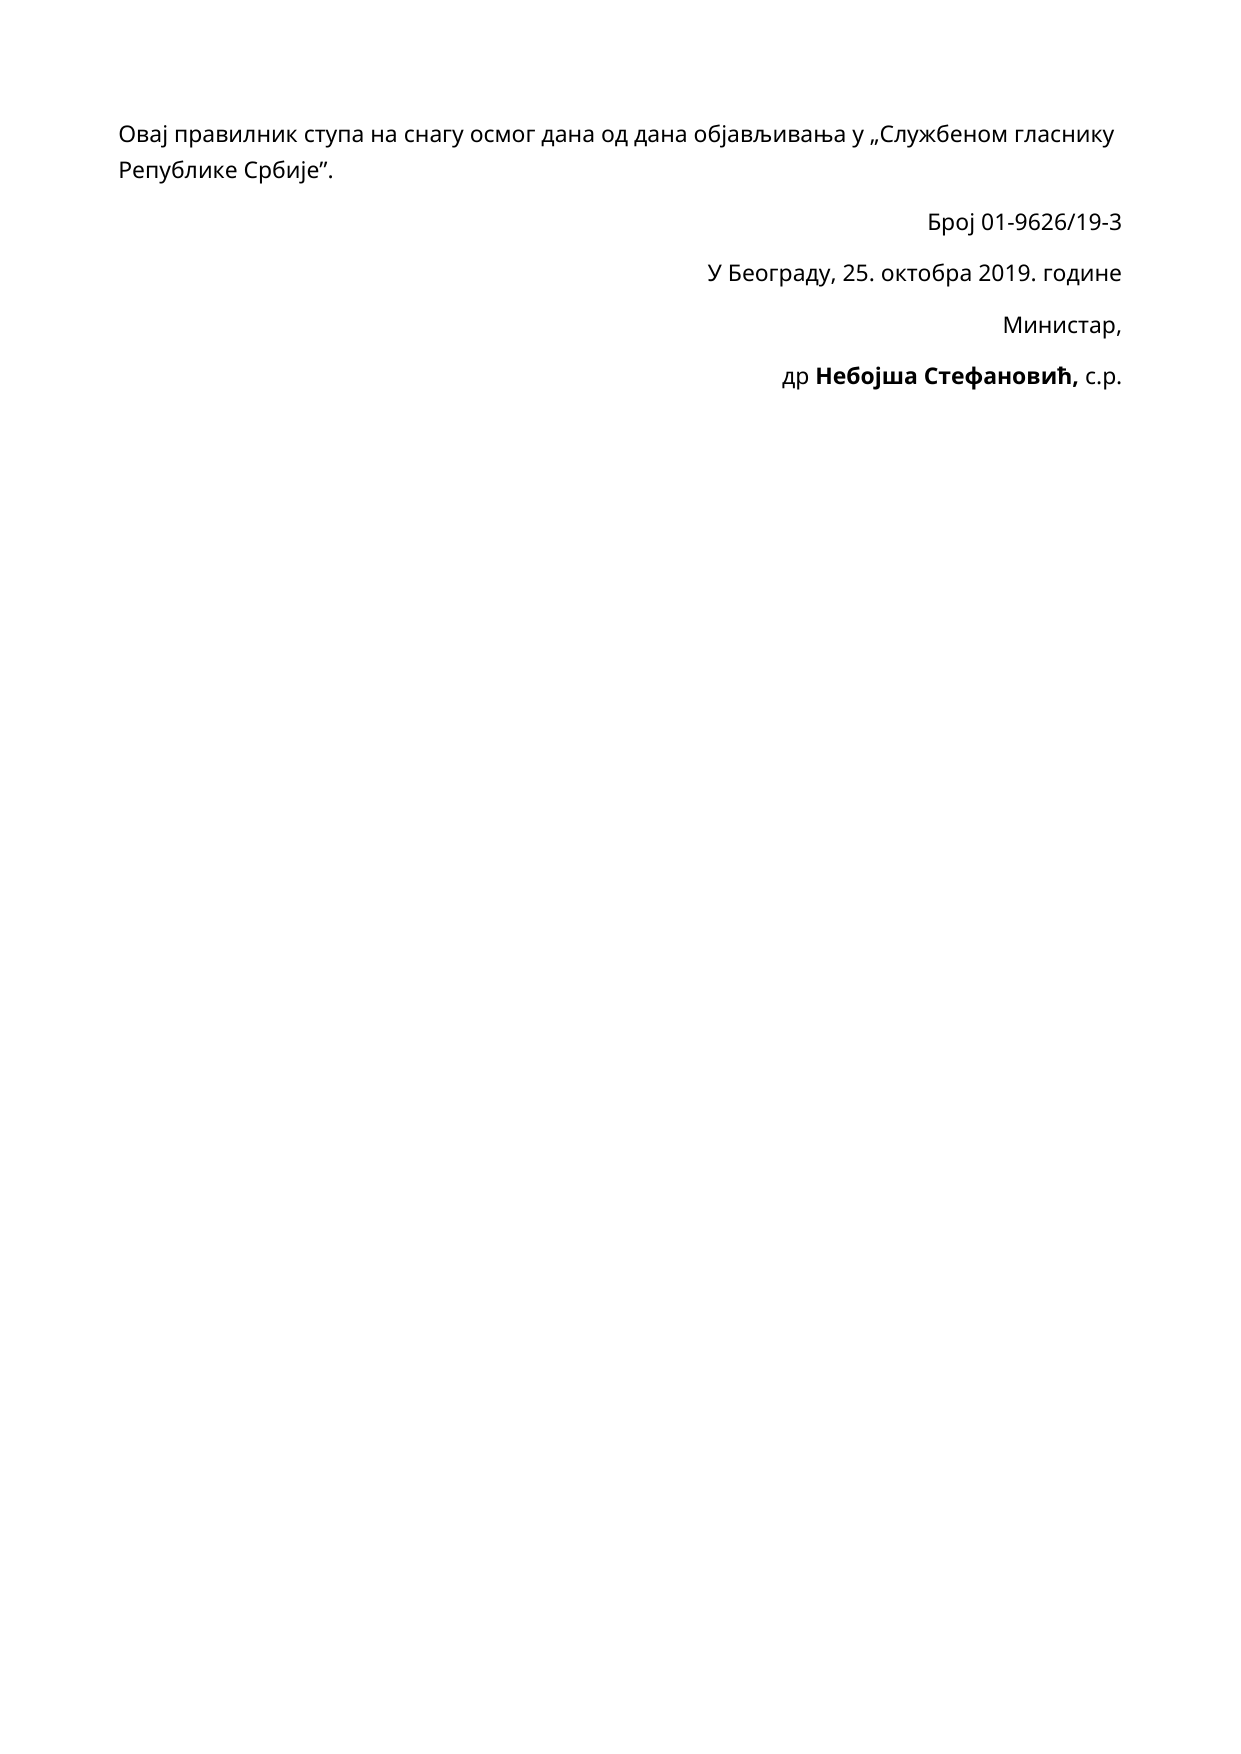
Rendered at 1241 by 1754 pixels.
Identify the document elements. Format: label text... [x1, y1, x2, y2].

text Овај правилник ступа на снагу осмог дана од дана објављивања у „Службеном гласнику Републике Србије”. [118, 118, 1122, 185]
text Министар, [118, 309, 1122, 340]
text У Београду, 25. октобра 2019. године [118, 257, 1122, 288]
text Број 01-9626/19-3 [118, 206, 1122, 237]
text др Небојша Стефановић, с.р. [118, 360, 1122, 392]
